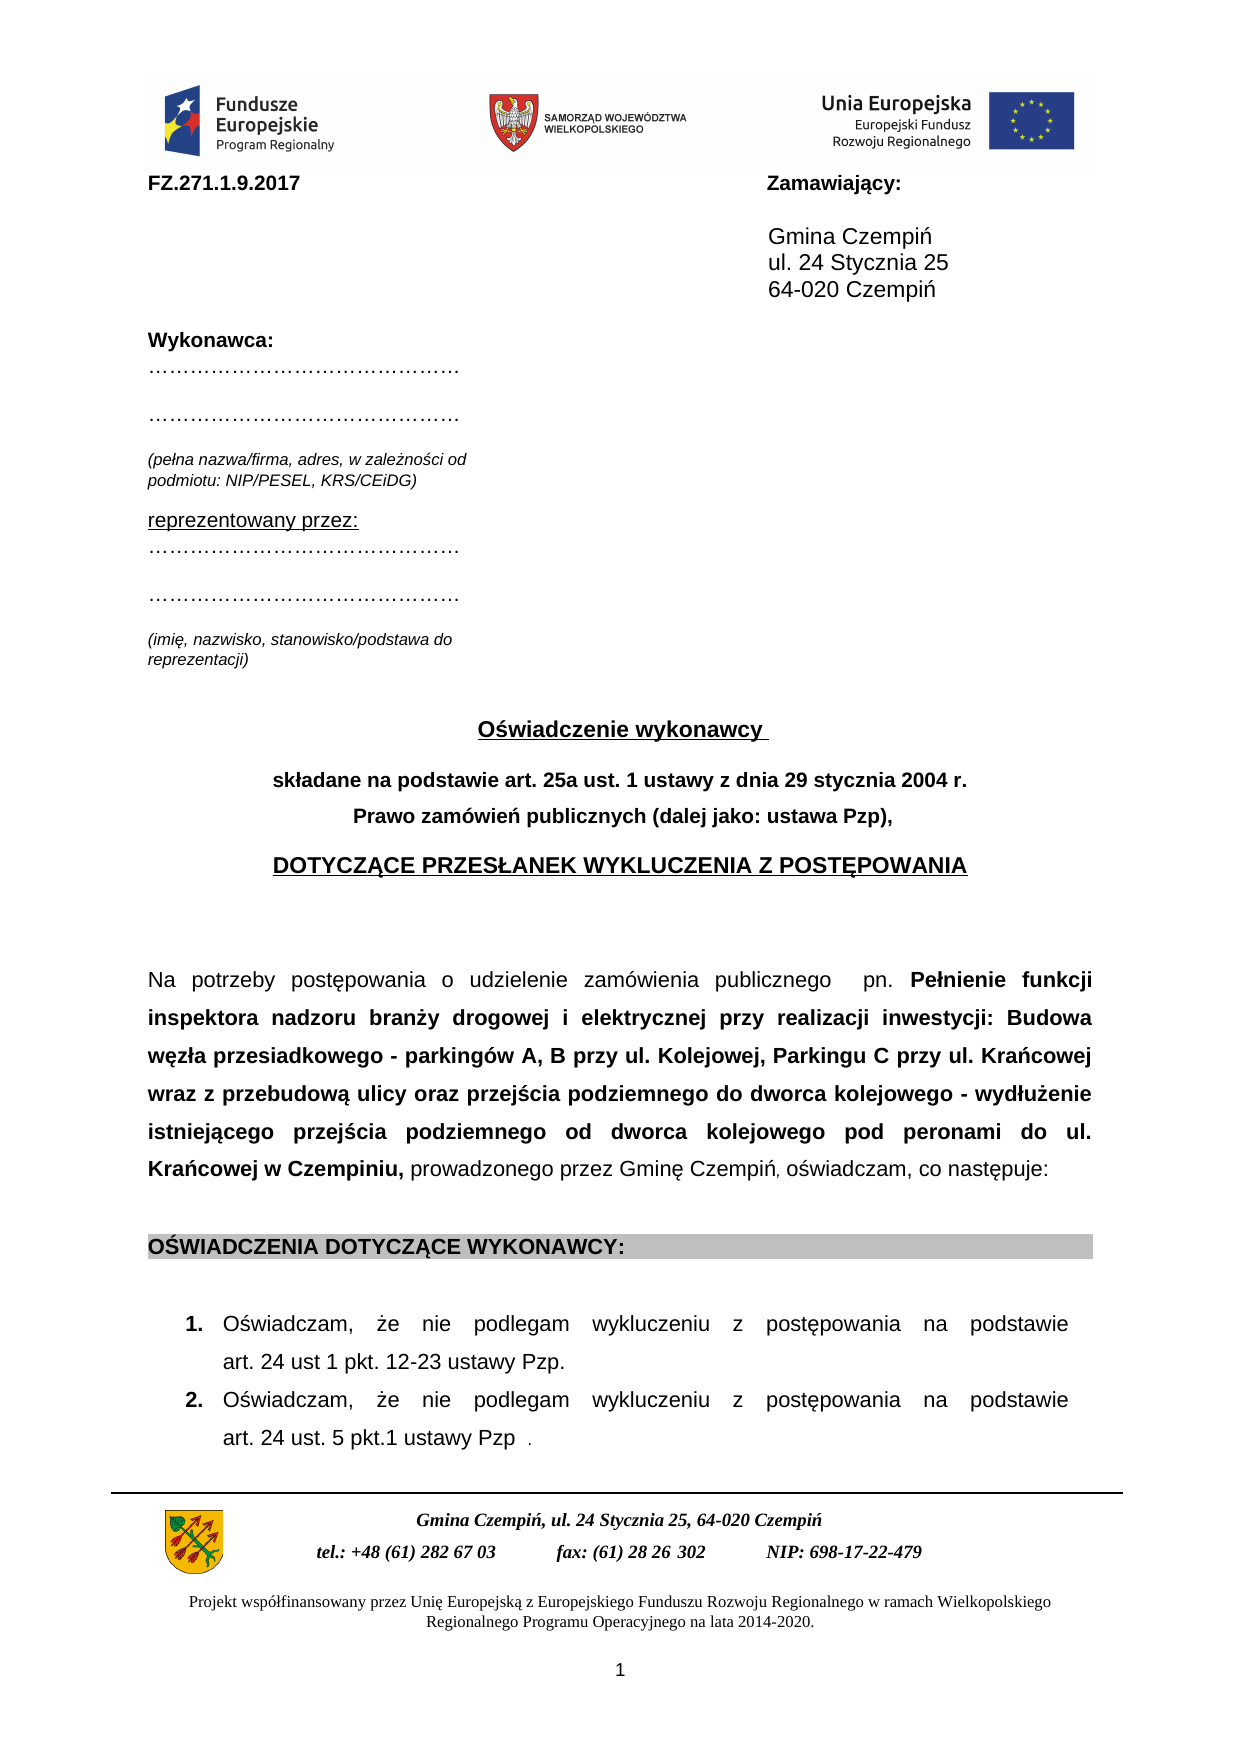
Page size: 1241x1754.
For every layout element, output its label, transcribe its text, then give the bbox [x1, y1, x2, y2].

text ……………………………………………………………………………… [148, 354, 472, 426]
text ……………………………………………………………………………… [148, 534, 472, 606]
list Oświadczam, że nie podlegam wykluczeniu z postępowania na podstawie art. 24 ust. 5 pkt.1 ustawy Pzp . [185, 1387, 1093, 1449]
text (imię, nazwisko, stanowisko/podstawa do reprezentacji) [148, 629, 472, 669]
text FZ.271.1.9.2017 Zamawiający: [148, 171, 1093, 194]
text Na potrzeby postępowania o udzielenie zamówienia publicznego pn. Pełnienie funkcji inspektora nadzoru branży drogowej i elektrycznej przy realizacji inwestycji: Budowa węzła przesiadkowego - parkingów A, B przy ul. Kolejowej, Parkingu C przy ul. Krańcowej wraz z przebudową ulicy oraz przejścia podziemnego do dworca kolejowego - wydłużenie istniejącego przejścia podziemnego od dworca kolejowego pod peronami do ul. Krańcowej w Czempiniu, prowadzonego przez Gminę Czempiń, oświadczam, co następuje: [148, 967, 1093, 1182]
text 64-020 Czempiń [694, 276, 1093, 302]
text OŚWIADCZENIA DOTYCZĄCE WYKONAWCY: [148, 1234, 1093, 1259]
text ul. 24 Stycznia 25 [768, 249, 1093, 276]
text Wykonawca: [148, 328, 1093, 352]
list Oświadczam, że nie podlegam wykluczeniu z postępowania na podstawie art. 24 ust 1 pkt. 12-23 ustawy Pzp. [185, 1311, 1093, 1374]
text DOTYCZĄCE PRZESŁANEK WYKLUCZENIA Z POSTĘPOWANIA [148, 852, 1093, 878]
picture [165, 1510, 223, 1574]
text składane na podstawie art. 25a ust. 1 ustawy z dnia 29 stycznia 2004 r. [148, 768, 1093, 792]
text Gmina Czempiń [768, 223, 1093, 249]
text Oświadczenie wykonawcy [148, 716, 1093, 742]
picture [147, 73, 1093, 171]
text Prawo zamówień publicznych (dalej jako: ustawa Pzp), [148, 804, 1093, 828]
text (pełna nazwa/firma, adres, w zależności od podmiotu: NIP/PESEL, KRS/CEiDG) [148, 450, 472, 490]
text reprezentowany przez: [148, 508, 1093, 532]
